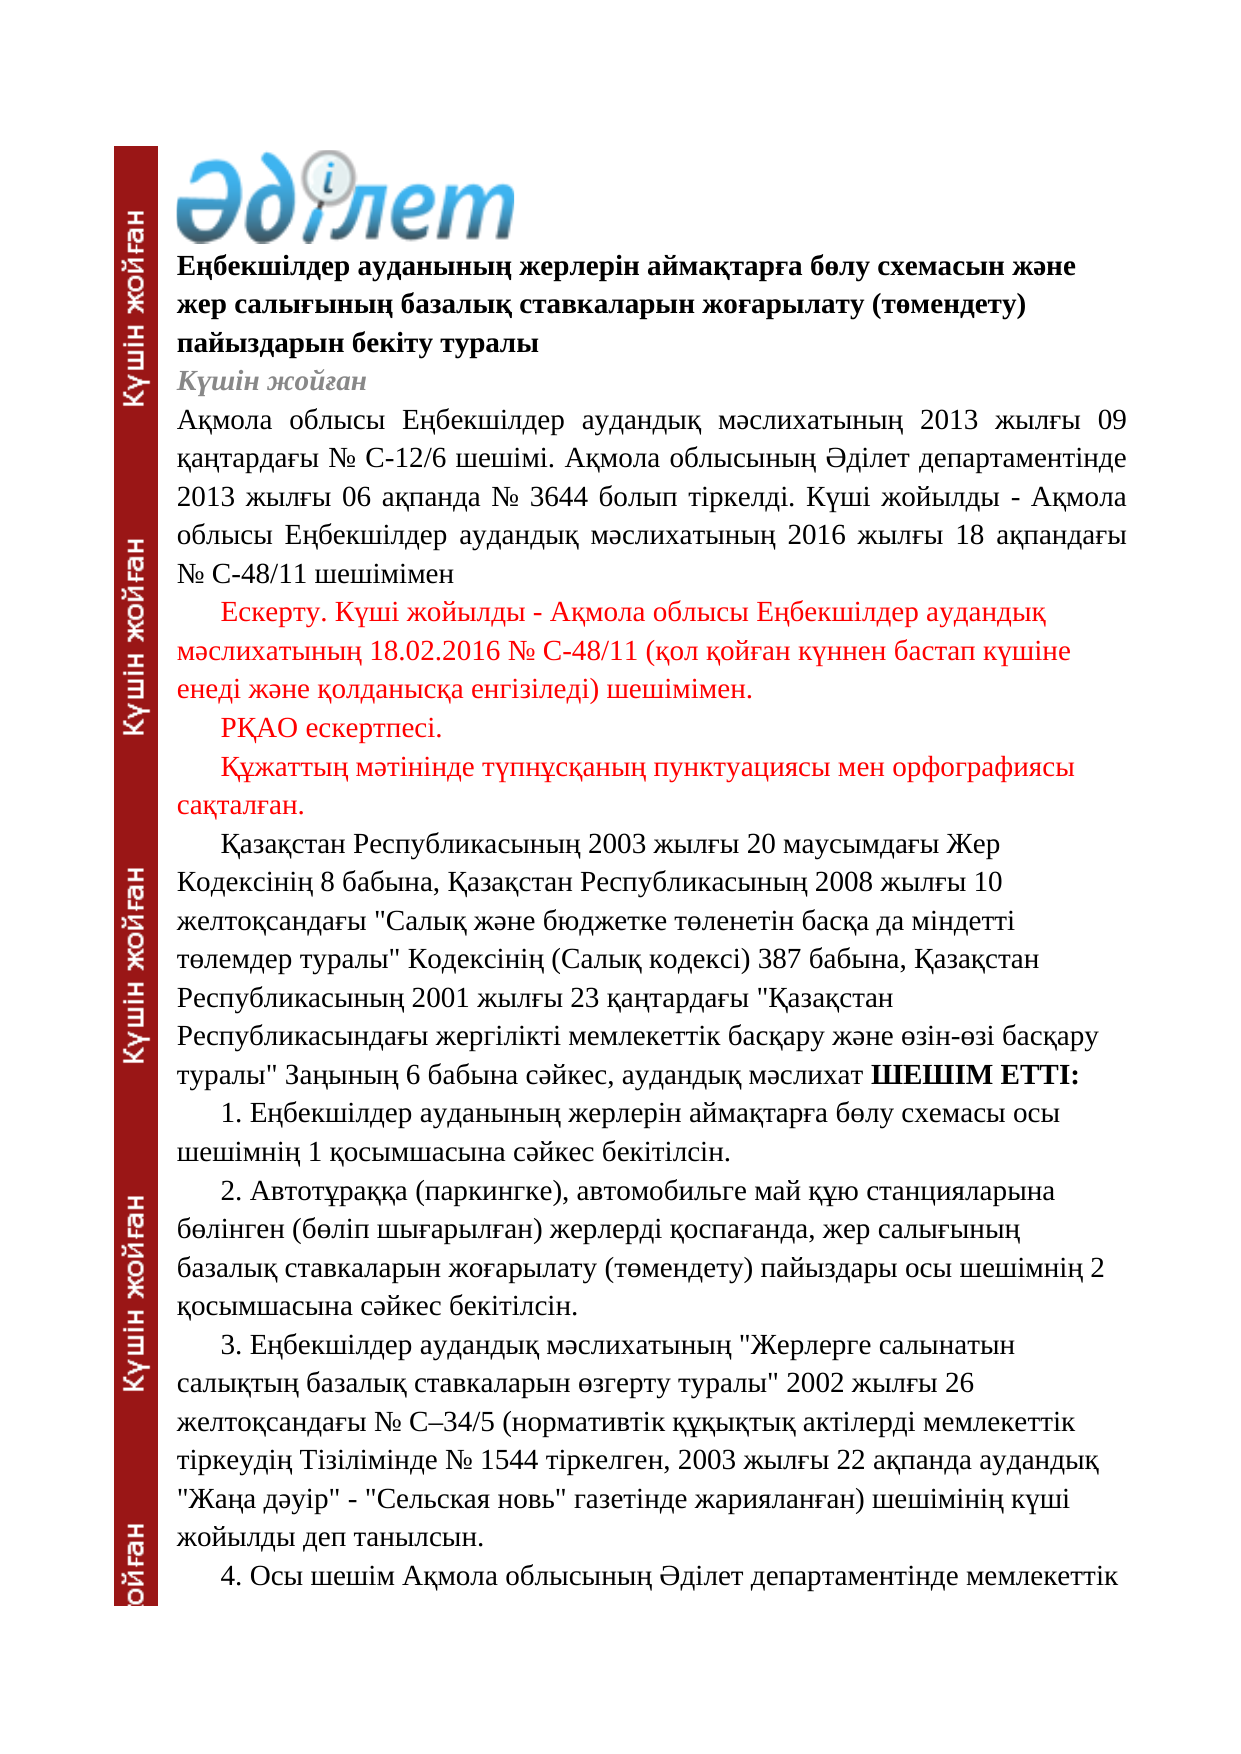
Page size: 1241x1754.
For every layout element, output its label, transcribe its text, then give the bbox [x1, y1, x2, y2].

text Ақмола облысы Еңбекшілдер аудандық мәслихатының 2013 жылғы 09 қаңтардағы № С-12/6 шешімі. Ақмола облысының Әділет департаментінде 2013 жылғы 06 ақпанда № 3644 болып тіркелді. Күші жойылды - Ақмола облысы Еңбекшілдер аудандық мәслихатының 2016 жылғы 18 ақпандағы № С-48/11 шешімімен [112, 402, 1128, 589]
picture [114, 1592, 158, 1606]
picture [114, 146, 158, 248]
picture [114, 589, 158, 594]
picture [114, 358, 158, 363]
text Күшін жойған [112, 363, 1128, 397]
picture [176, 150, 515, 244]
picture [114, 397, 158, 402]
text Еңбекшілдер ауданының жерлерін аймақтарға бөлу схемасын және жер салығының базалық ставкаларын жоғарылату (төмендету) пайыздарын бекіту туралы [112, 248, 1128, 358]
